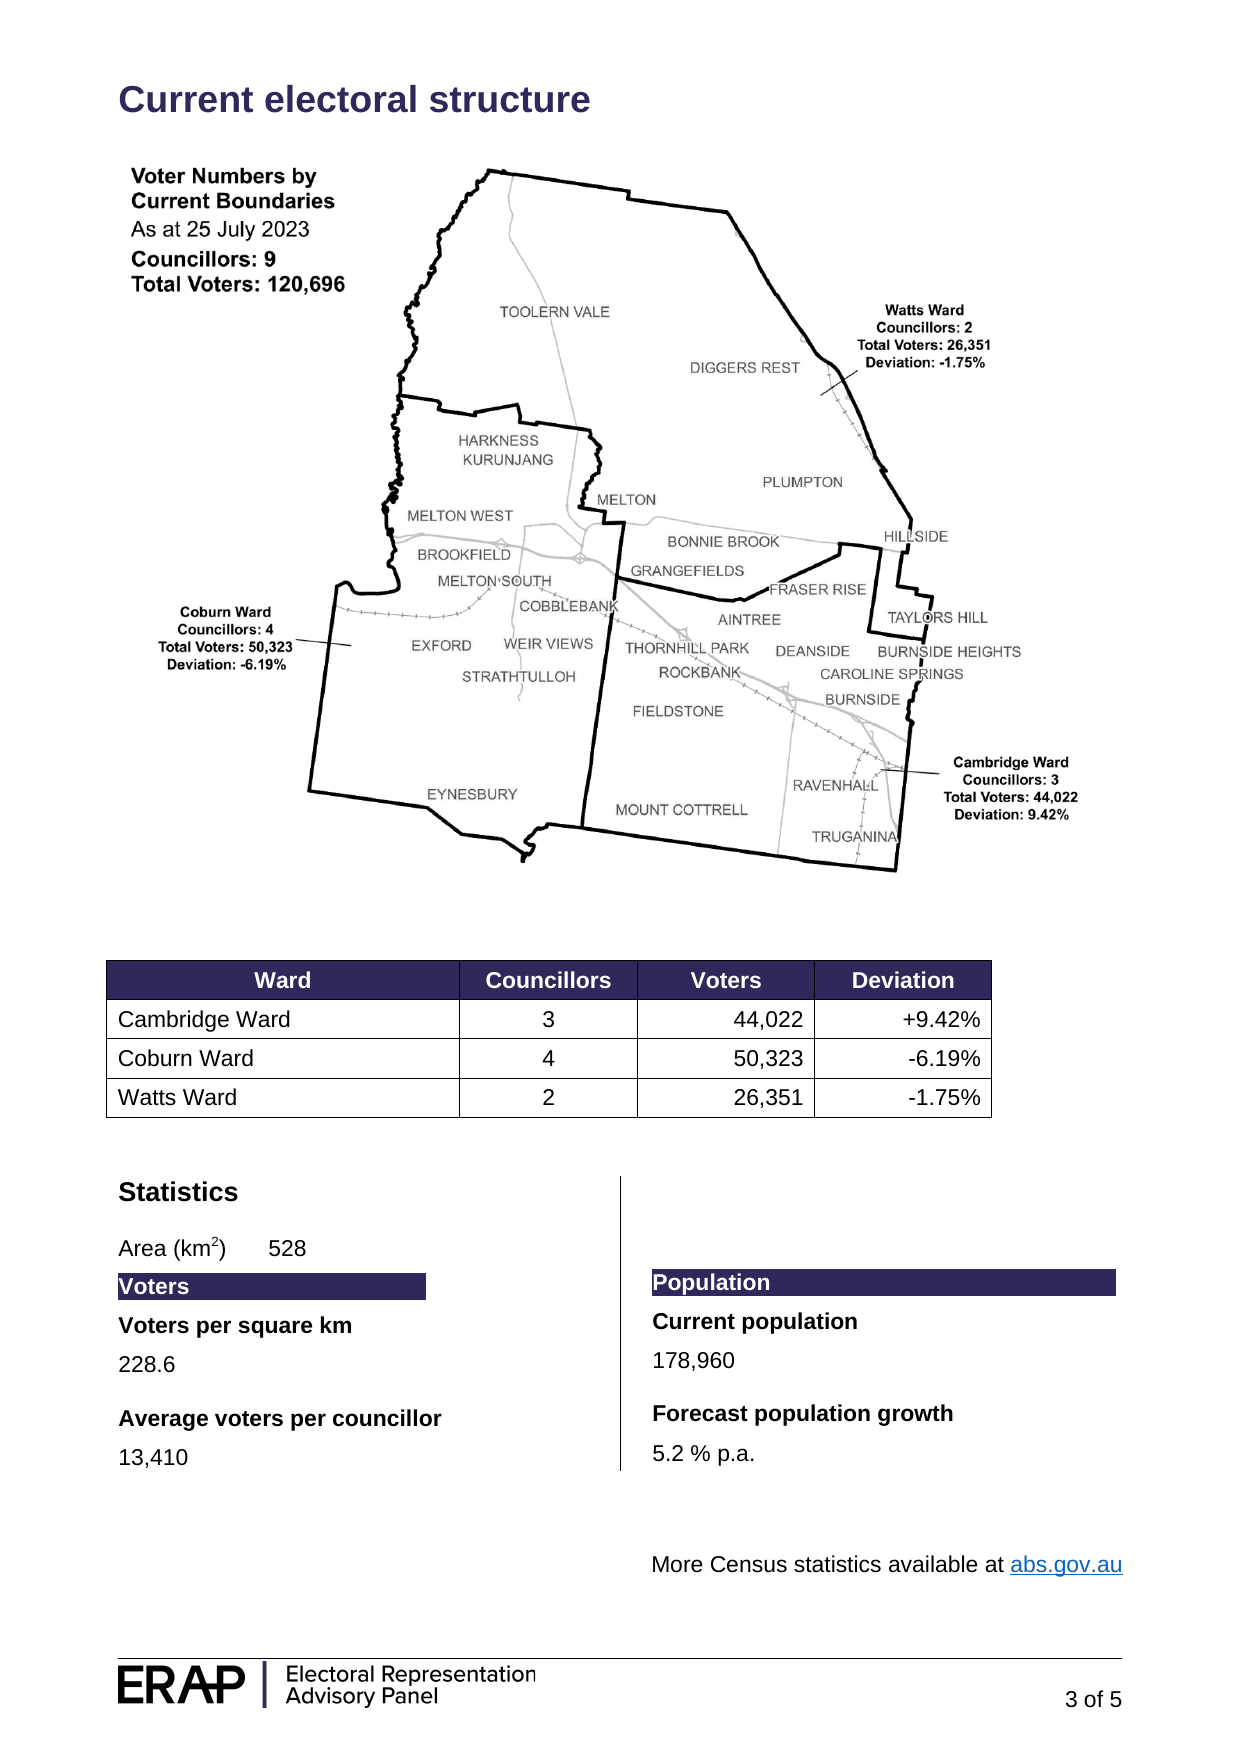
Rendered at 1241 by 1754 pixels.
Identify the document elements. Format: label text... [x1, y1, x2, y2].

table_cell -1.75% [815, 1079, 991, 1117]
table_cell 44,022 [638, 1000, 814, 1038]
text More Census statistics available at abs.gov.au [118, 1551, 1122, 1577]
table_cell 3 [460, 1000, 637, 1038]
text 178,960 [652, 1347, 1122, 1373]
subtitle Voters per square km [118, 1312, 588, 1338]
table_cell Cambridge Ward [107, 1000, 459, 1038]
subtitle Current electoral structure [118, 77, 763, 120]
text 5.2 % p.a. [652, 1439, 1122, 1466]
text 228.6 [118, 1351, 588, 1377]
table_cell 50,323 [638, 1039, 814, 1077]
subtitle Population [652, 1269, 1116, 1296]
subtitle Current population [652, 1308, 1122, 1334]
text Area (km2) 528 [118, 1234, 579, 1261]
subtitle Forecast population growth [652, 1400, 1122, 1427]
table_header Councillors [460, 961, 637, 999]
picture [118, 146, 1147, 902]
table_header Deviation [815, 961, 991, 999]
subtitle Statistics [118, 1176, 588, 1207]
table_header Voters [638, 961, 814, 999]
table_cell 26,351 [638, 1079, 814, 1117]
subtitle Voters [118, 1273, 426, 1300]
picture [118, 1661, 536, 1708]
table_cell Coburn Ward [107, 1039, 459, 1077]
subtitle Average voters per councillor [118, 1404, 588, 1431]
table_cell 2 [460, 1079, 637, 1117]
table_cell +9.42% [815, 1000, 991, 1038]
table_cell -6.19% [815, 1039, 991, 1077]
table_cell Watts Ward [107, 1079, 459, 1117]
table_header Ward [107, 961, 459, 999]
table_cell 4 [460, 1039, 637, 1077]
text 13,410 [118, 1443, 588, 1470]
